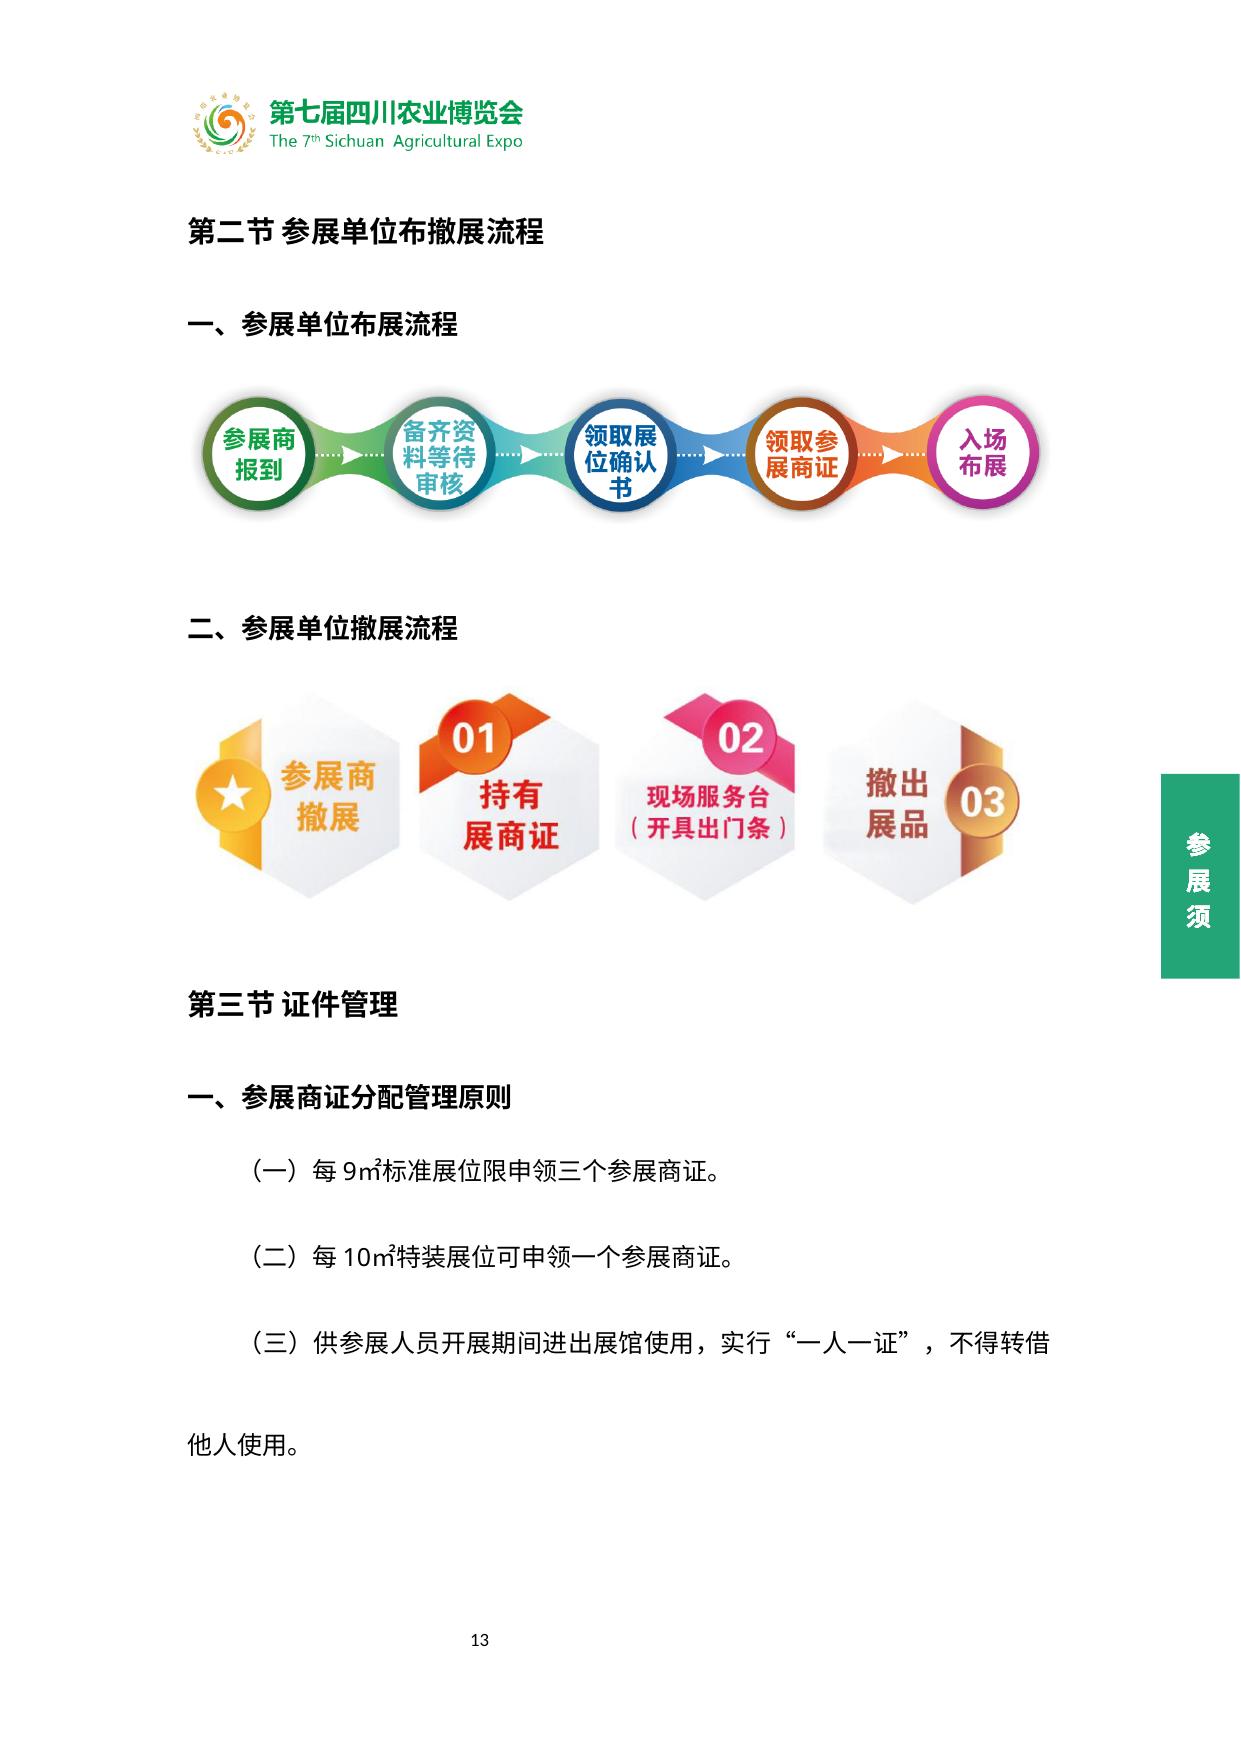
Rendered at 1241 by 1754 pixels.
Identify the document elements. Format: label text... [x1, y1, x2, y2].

picture [193, 92, 533, 154]
picture [195, 686, 1020, 905]
text （二）每10㎡特装展位可申领一个参展商证。 [187, 1222, 1053, 1290]
subtitle 第三节 证件管理 [187, 969, 1053, 1037]
text （一）每9㎡标准展位限申领三个参展商证。 [187, 1136, 1053, 1204]
subtitle 一、参展商证分配管理原则 [187, 1062, 1053, 1130]
picture [189, 382, 1052, 525]
text （三）供参展人员开展期间进出展馆使用，实行“一人一证”，不得转借他人使用。 [187, 1308, 1053, 1478]
subtitle 二、参展单位撤展流程 [187, 593, 1053, 661]
subtitle 一、参展单位布展流程 [187, 289, 1053, 357]
subtitle 第二节 参展单位布撤展流程 [187, 196, 1053, 264]
